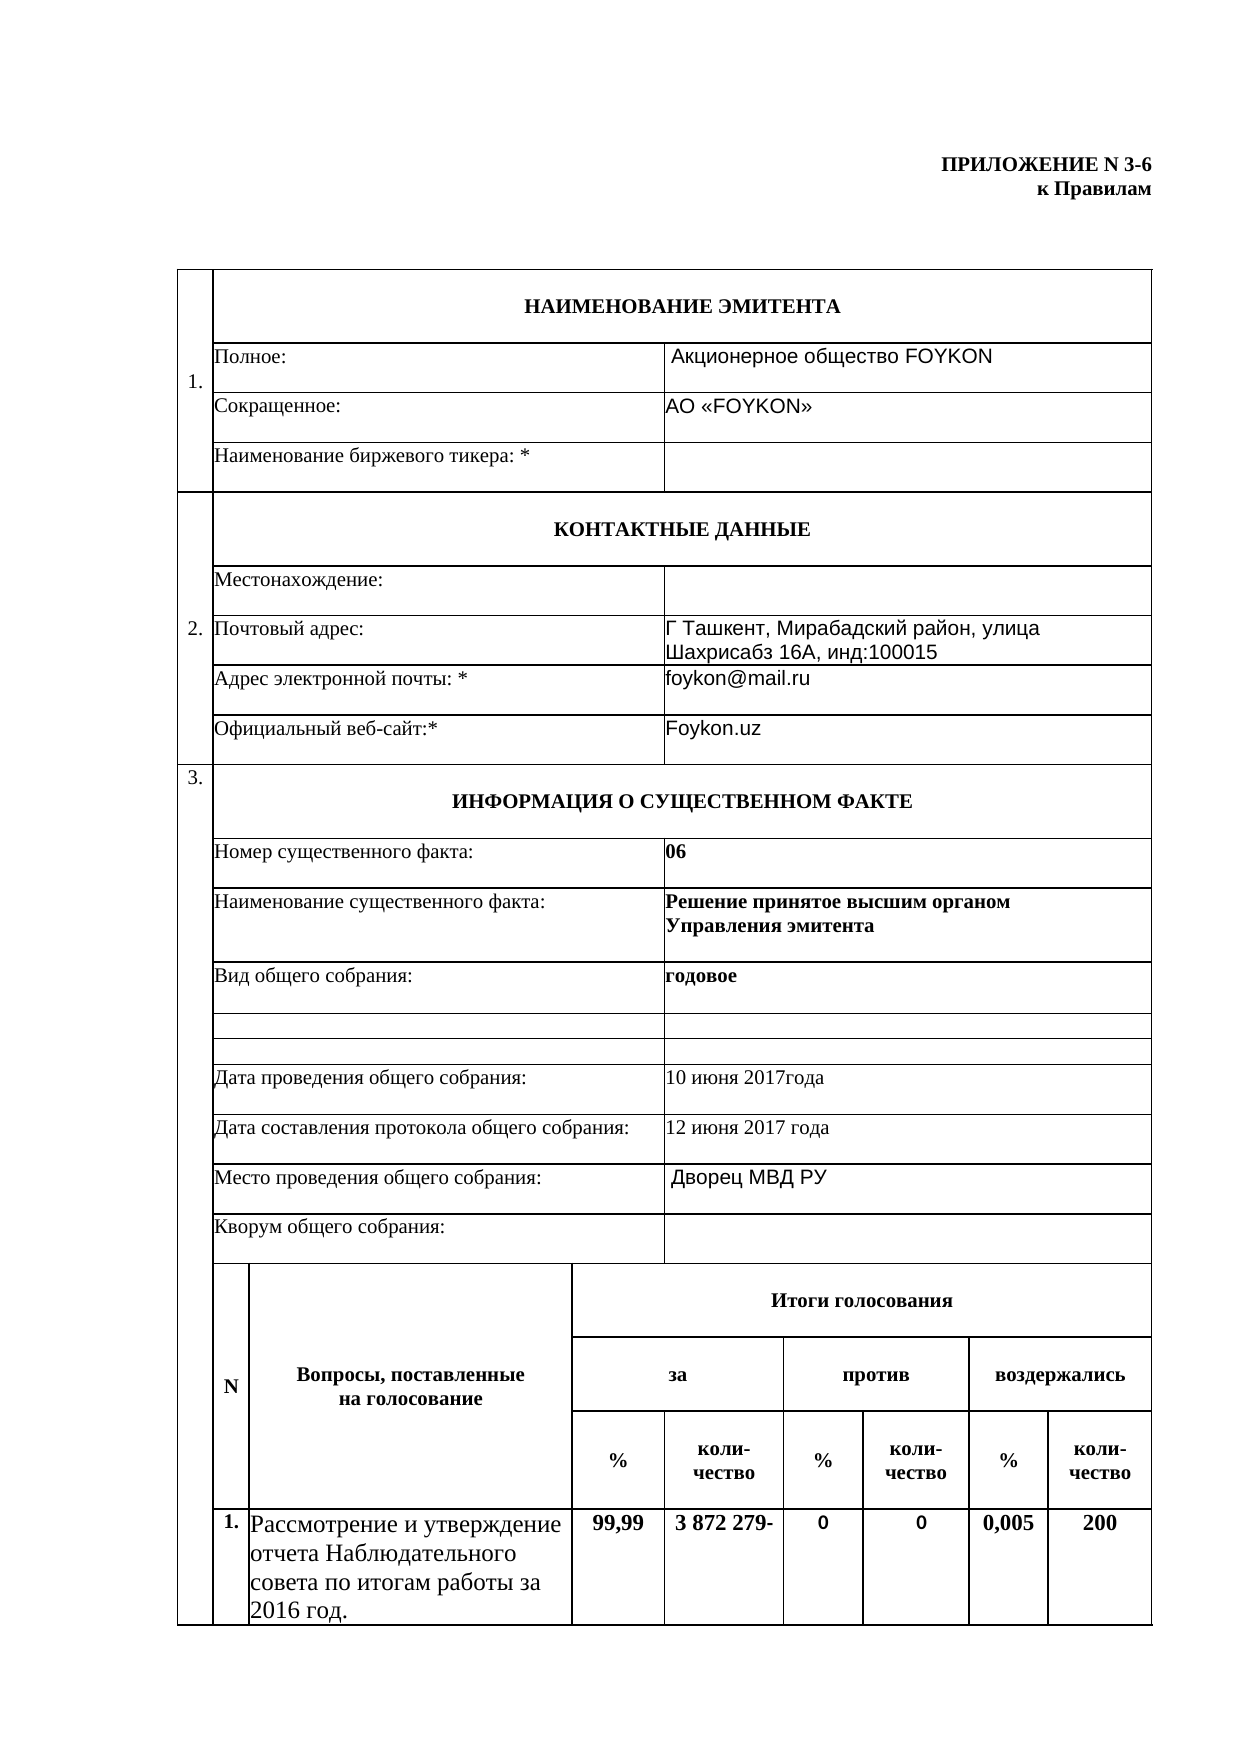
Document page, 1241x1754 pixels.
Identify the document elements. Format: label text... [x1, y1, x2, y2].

table_cell Местонахождение: [214, 567, 664, 615]
table_cell 200 [1049, 1510, 1151, 1624]
table_cell коли- чество [1049, 1412, 1151, 1508]
table_cell Наименование биржевого тикера: * [214, 443, 664, 491]
table_cell % [784, 1412, 862, 1508]
table_cell Акционерное общество FOYKON [665, 344, 1151, 392]
table_cell Рассмотрение и утверждение отчета Наблюдательного совета по итогам работы за 2016 год. [250, 1510, 571, 1624]
table_cell Полное: [214, 344, 664, 392]
table_cell 0,005 [970, 1510, 1047, 1624]
table_cell [665, 1039, 1151, 1064]
table_cell [665, 1215, 1151, 1262]
table_cell АО «FOYKON» [665, 393, 1151, 442]
table_cell Foykon.uz [665, 716, 1151, 764]
text ПРИЛОЖЕНИЕ N 3-6 [177, 152, 1152, 176]
text к Правилам [177, 176, 1152, 200]
table_cell Итоги голосования [573, 1264, 1151, 1336]
table_cell Дата проведения общего собрания: [214, 1065, 664, 1113]
table_cell Дворец МВД РУ [665, 1165, 1151, 1213]
table_cell против [784, 1338, 968, 1410]
table_cell Адрес электронной почты: * [214, 666, 664, 714]
table_header НАИМЕНОВАНИЕ ЭМИТЕНТА [214, 270, 1151, 342]
table_cell воздержались [970, 1338, 1151, 1410]
table_cell [214, 1014, 664, 1038]
table_cell коли- чество [665, 1412, 783, 1508]
table_cell % [573, 1412, 664, 1508]
table_cell Почтовый адрес: [214, 616, 664, 664]
table_cell ИНФОРМАЦИЯ О СУЩЕСТВЕННОМ ФАКТЕ [214, 765, 1151, 837]
table_cell Место проведения общего собрания: [214, 1165, 664, 1213]
table_cell foykon@mail.ru [665, 666, 1151, 714]
table_cell Вид общего собрания: [214, 963, 664, 1012]
table_cell годовое [665, 963, 1151, 1012]
table_cell 99,99 [573, 1510, 664, 1624]
table_cell Вопросы, поставленные на голосование [250, 1264, 571, 1508]
table_cell 1. [214, 1510, 248, 1624]
table_cell [665, 1014, 1151, 1038]
table_cell КОНТАКТНЫЕ ДАННЫЕ [214, 493, 1151, 565]
table_cell Кворум общего собрания: [214, 1215, 664, 1262]
table_cell 3 872 279- [665, 1510, 783, 1624]
table_cell [665, 567, 1151, 615]
table_cell Дата составления протокола общего собрания: [214, 1115, 664, 1163]
table_cell % [970, 1412, 1047, 1508]
table_cell за [573, 1338, 783, 1410]
table_cell Наименование существенного факта: [214, 889, 664, 961]
table_cell 06 [665, 839, 1151, 887]
table_cell коли- чество [864, 1412, 968, 1508]
table_cell [665, 443, 1151, 491]
table_header 1. [178, 270, 212, 491]
table_cell [214, 1039, 664, 1064]
table_cell 0 [784, 1510, 862, 1624]
table_cell 3. [178, 765, 212, 1624]
table_cell Номер существенного факта: [214, 839, 664, 887]
table_cell 12 июня 2017 года [665, 1115, 1151, 1163]
table_cell N [214, 1264, 248, 1508]
table_cell Официальный веб-сайт:* [214, 716, 664, 764]
table_cell Сокращенное: [214, 393, 664, 442]
table_cell 2. [178, 493, 212, 764]
table_cell Г Ташкент, Мирабадский район, улица Шахрисабз 16А, инд:100015 [665, 616, 1151, 664]
table_cell 0 [864, 1510, 968, 1624]
table_cell Решение принятое высшим органом Управления эмитента [665, 889, 1151, 961]
table_cell 10 июня 2017года [665, 1065, 1151, 1113]
